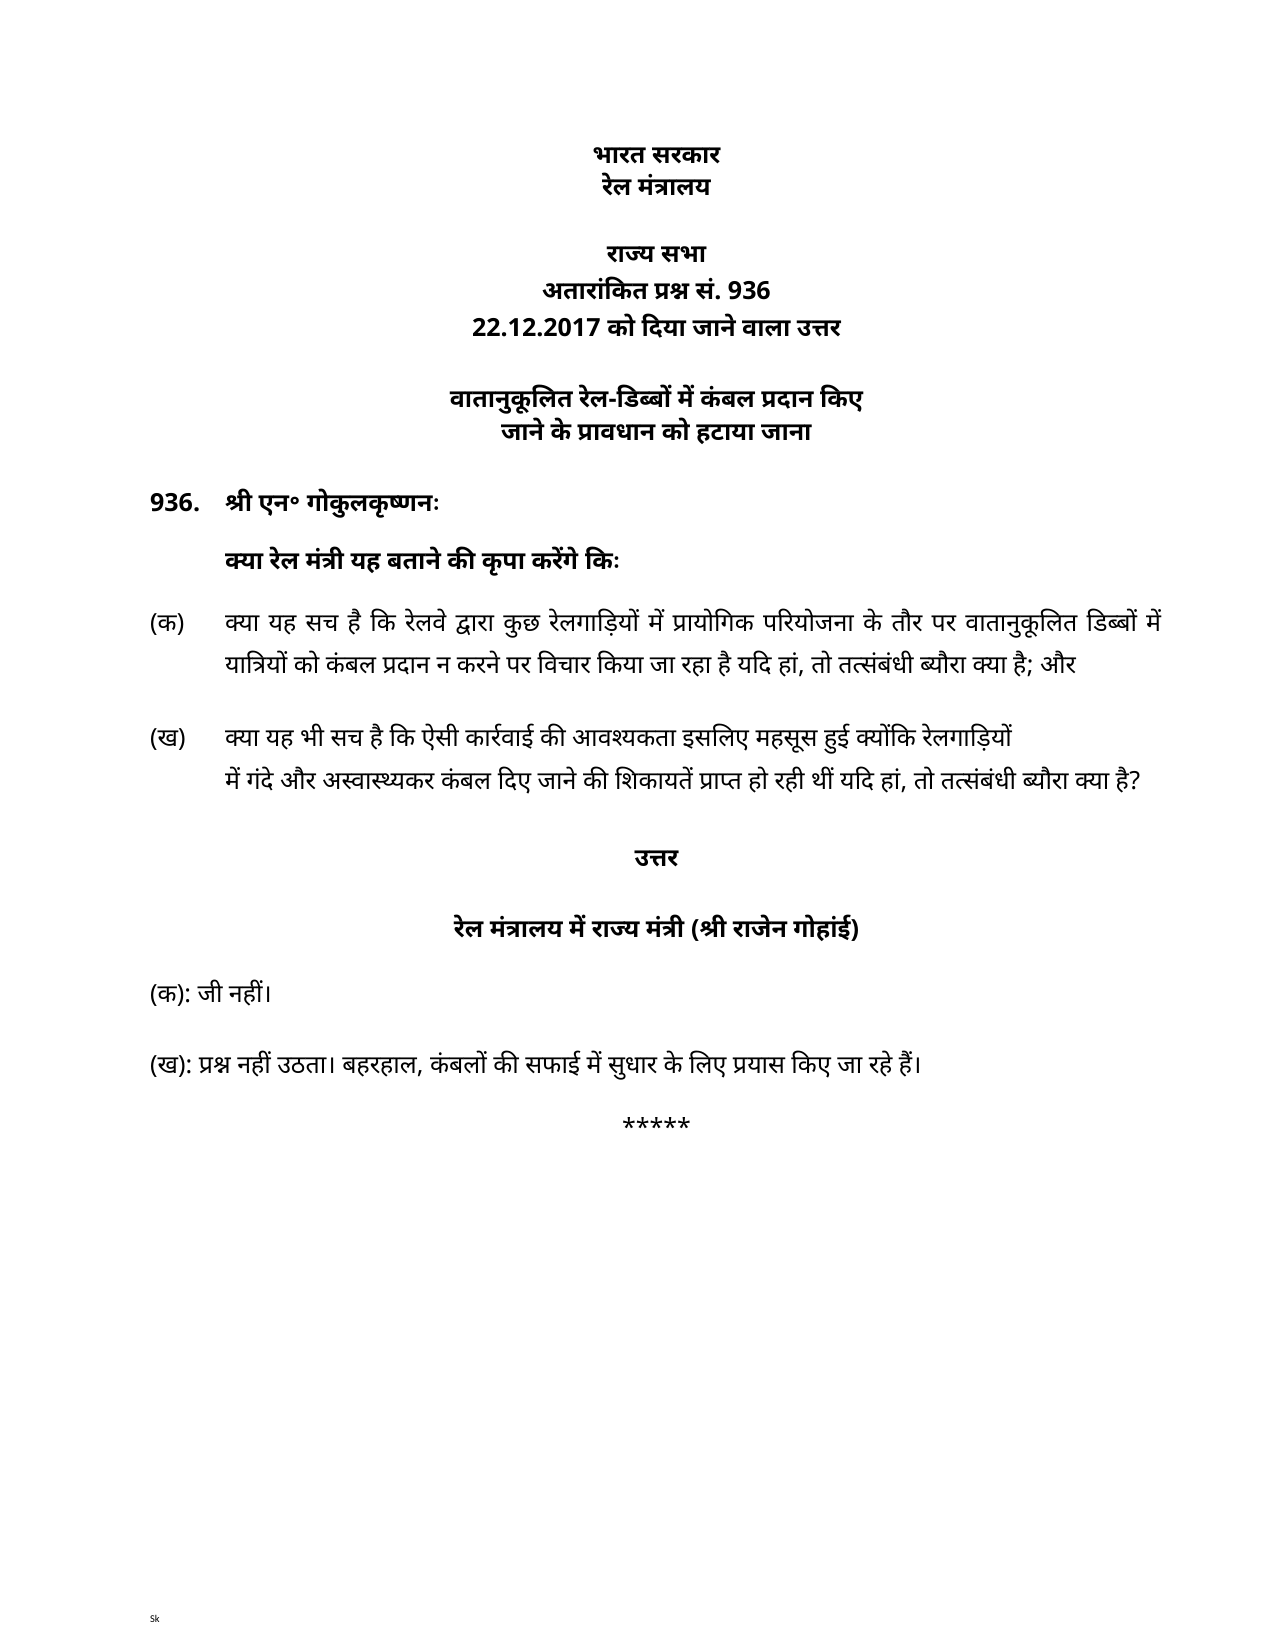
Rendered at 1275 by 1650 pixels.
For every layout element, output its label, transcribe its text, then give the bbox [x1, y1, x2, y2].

text (क) क्या यह सच है कि रेलवे द्वारा कुछ रेलगाड़ियों में प्रायोगिक परियोजना के तौर पर वातानुकूलित डिब्बों में यात्रियों को कंबल प्रदान न करने पर विचार किया जा रहा है यदि हां, तो तत्संबंधी ब्यौरा क्या है; और [150, 605, 1162, 684]
text (ख): प्रश्न नहीं उठता। बहरहाल, कंबलों की सफाई में सुधार के लिए प्रयास किए जा रहे हैं। [150, 1047, 1162, 1084]
text वातानुकूलित रेल-डिब्बों में कंबल प्रदान किए [150, 381, 1162, 417]
list ***** [150, 1109, 1162, 1143]
text क्या रेल मंत्री यह बताने की कृपा करेंगे किः [150, 547, 1162, 579]
text (क): जी नहीं। [150, 976, 1162, 1013]
text भारत सरकार [150, 141, 1162, 173]
text 936. श्री एन॰ गोकुलकृष्णनः [150, 484, 1162, 521]
text 22.12.2017 को दिया जाने वाला उत्तर [150, 309, 1162, 346]
text (ख) क्या यह भी सच है कि ऐसी कार्रवाई की आवश्यकता इसलिए महसूस हुई क्योंकि रेलगाड़ियों [150, 720, 1162, 757]
text रेल मंत्रालय में राज्य मंत्री (श्री राजेन गोहांई) [150, 911, 1162, 948]
text अतारांकित प्रश्न सं. 936 [150, 272, 1162, 309]
text में गंदे और अस्वास्थ्यकर कंबल दिए जाने की शिकायतें प्राप्त हो रही थीं यदि हां, तो तत्संबंधी ब्यौरा क्या है? [225, 762, 1162, 799]
text रेल मंत्रालय [150, 173, 1162, 206]
text राज्य सभा [150, 240, 1162, 272]
text जाने के प्रावधान को हटाया जाना [150, 417, 1162, 450]
text उत्तर [150, 844, 1162, 877]
